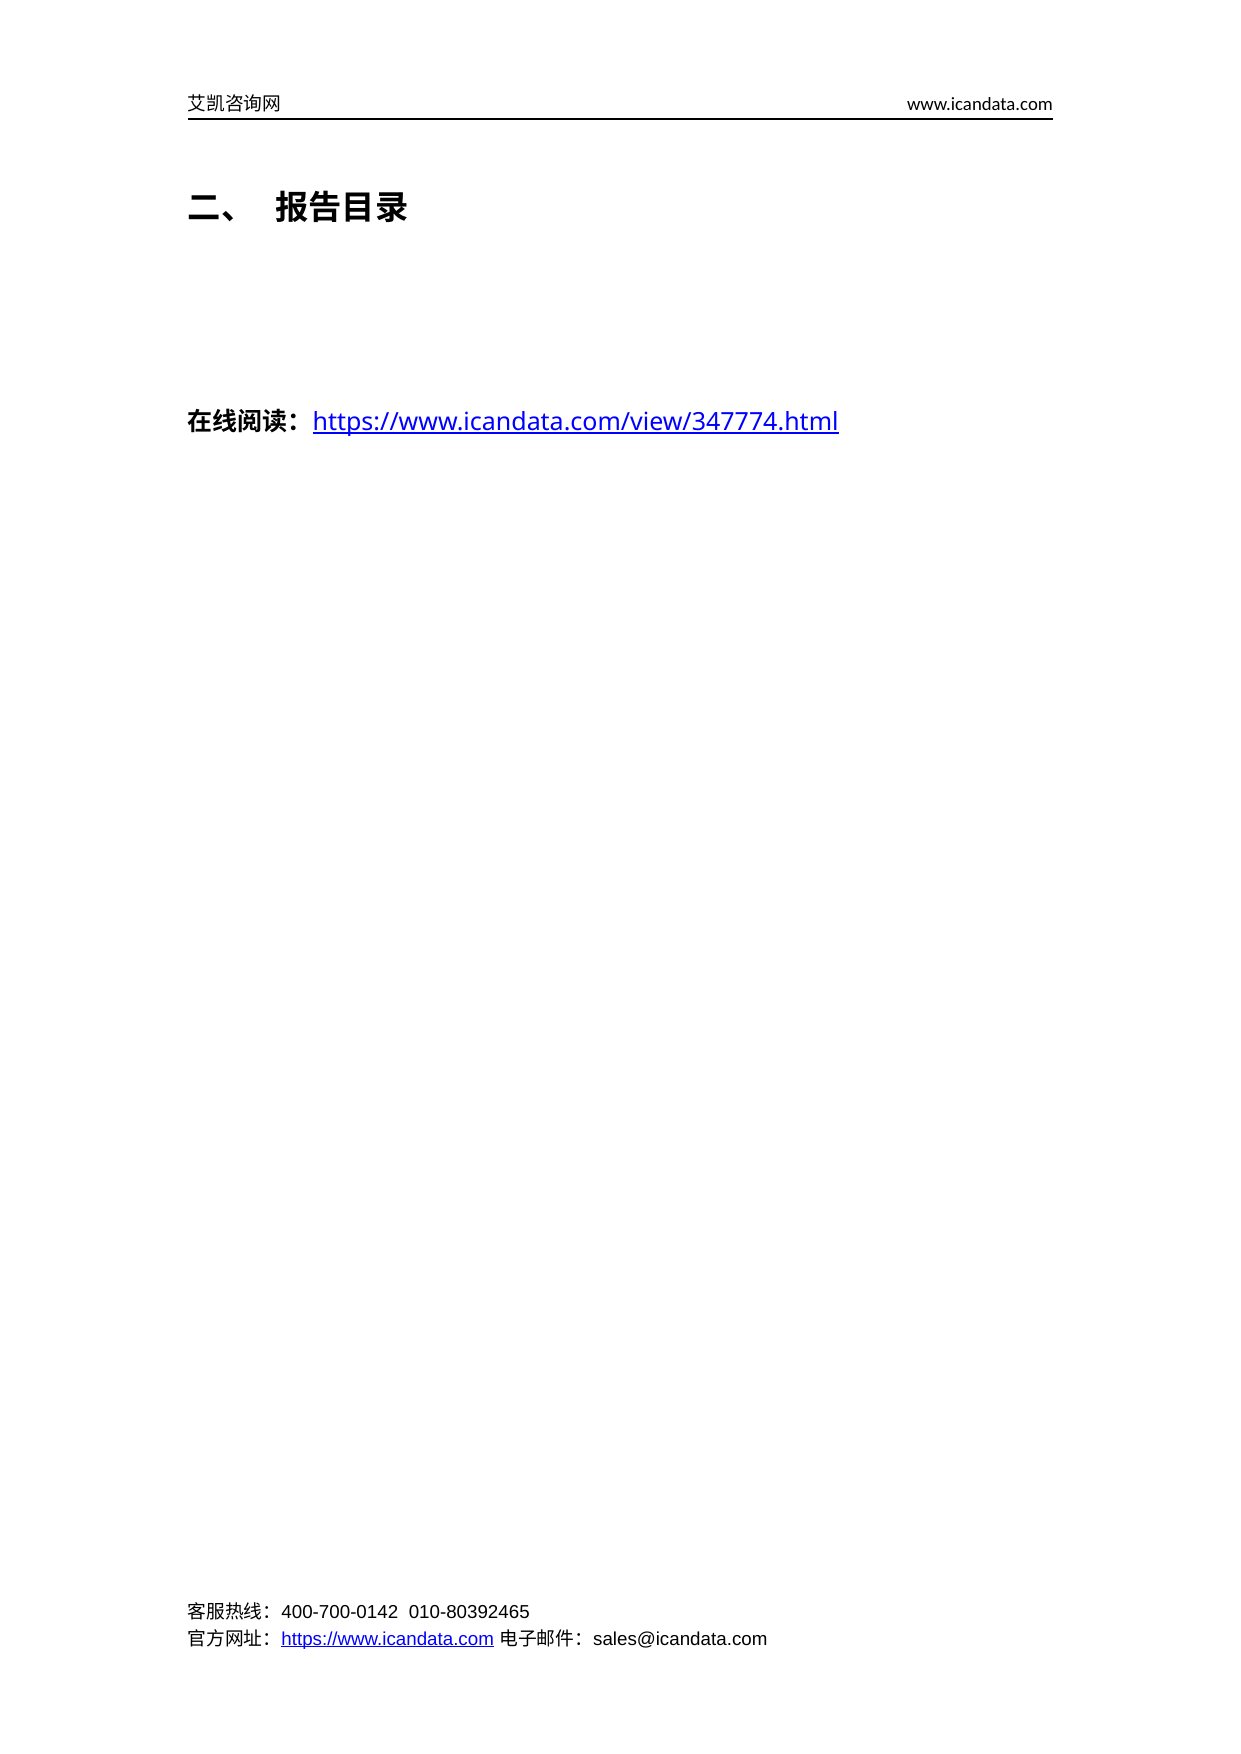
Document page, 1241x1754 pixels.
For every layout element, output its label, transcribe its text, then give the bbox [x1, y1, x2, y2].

subtitle 报告目录 [187, 172, 1053, 237]
text 在线阅读：https://www.icandata.com/view/347774.html [187, 387, 1053, 452]
